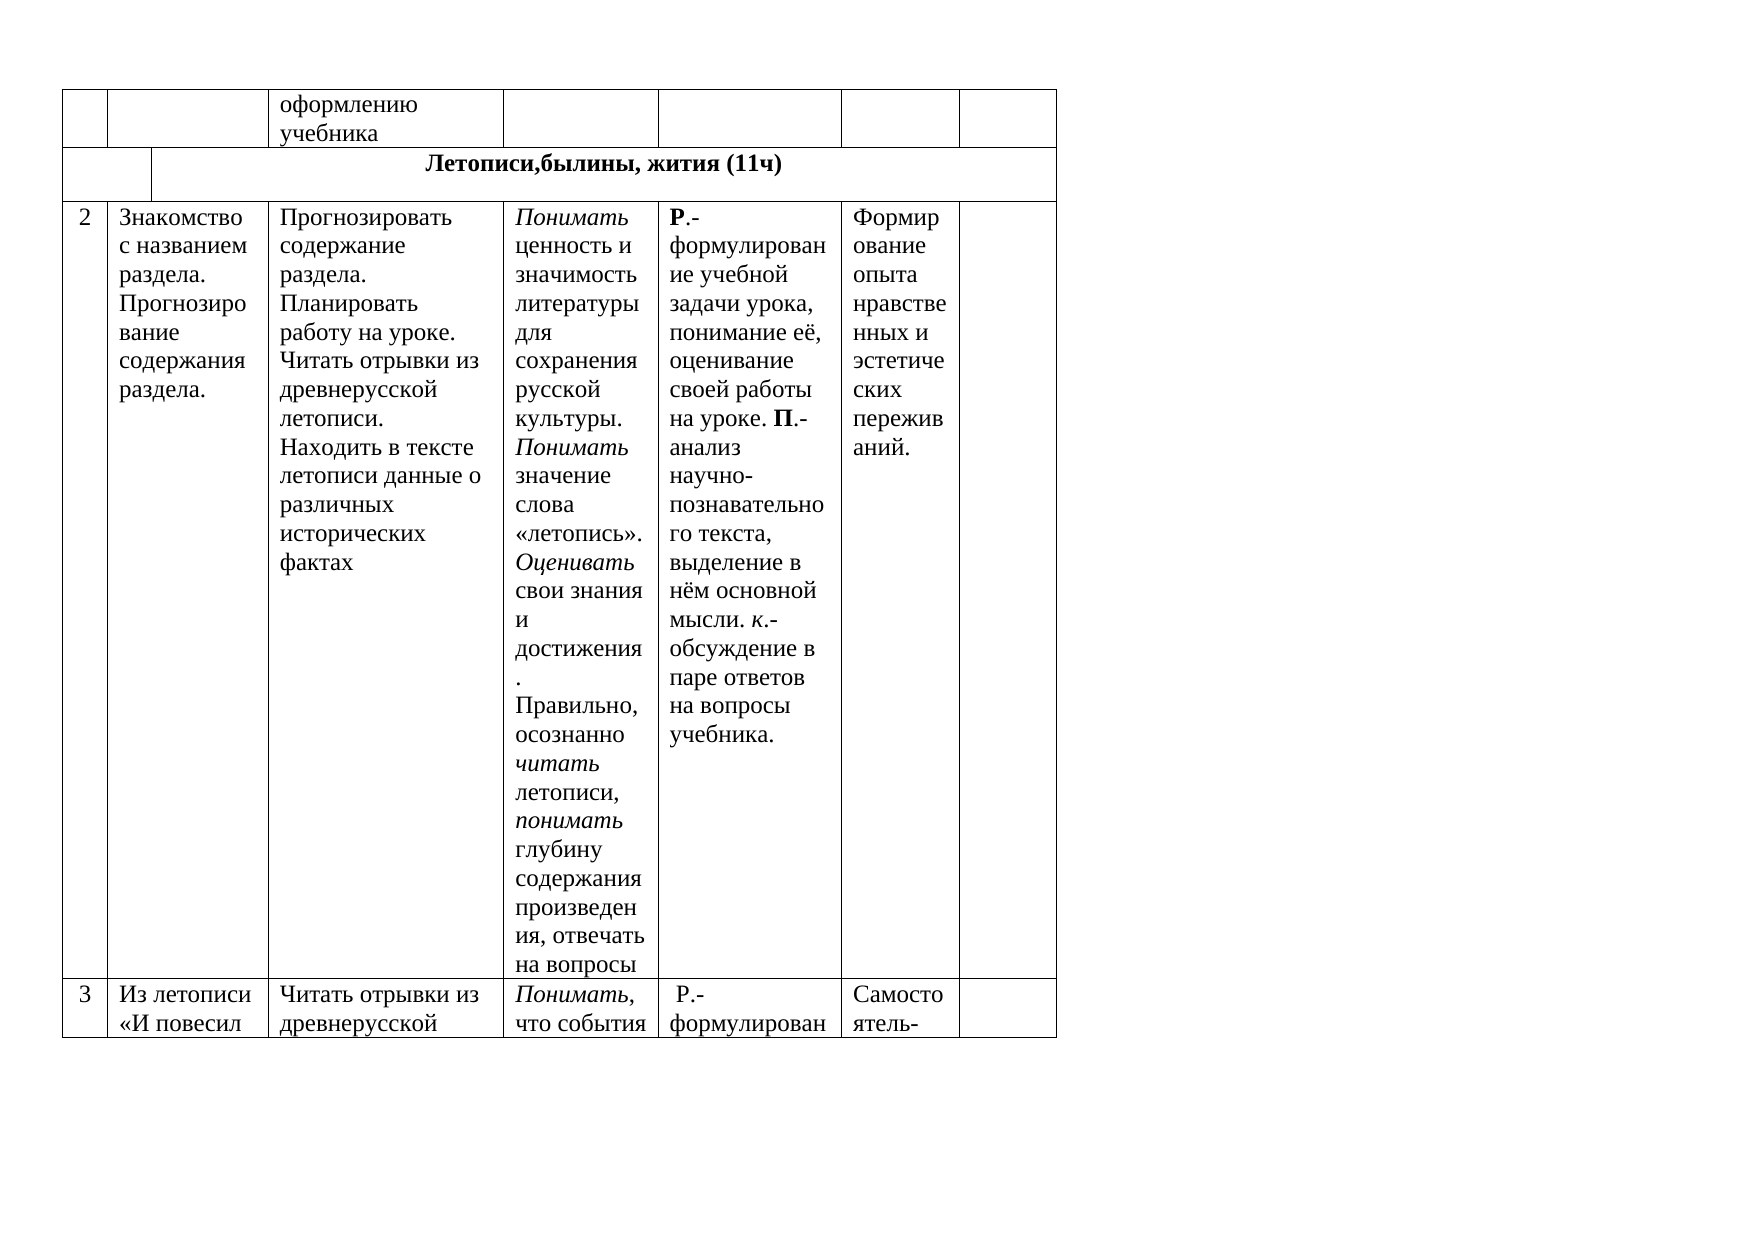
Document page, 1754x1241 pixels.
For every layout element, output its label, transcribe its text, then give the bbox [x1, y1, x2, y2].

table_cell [269, 979, 503, 1037]
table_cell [108, 90, 268, 147]
table_cell Понимать ценность и значимость литературы для сохранения русской культуры. Понимать значение слова «летопись». Оценивать свои знания и достижения. Правильно, осознанно читать летописи, понимать глубину содержания произведения, отвечать на вопросы [504, 202, 658, 978]
table_cell Формирование опыта нравственных и эстетических переживаний. [842, 202, 959, 978]
table_cell 2 [63, 202, 107, 978]
table_cell Прогнозировать содержание раздела. Планировать работу на уроке. Читать отрывки из древнерусской летописи. Находить в тексте летописи данные о различных исторических фактах [269, 202, 503, 978]
table_cell [960, 202, 1056, 978]
table_cell 3 [63, 979, 107, 1037]
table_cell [504, 979, 658, 1037]
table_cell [842, 90, 959, 147]
table_cell [960, 979, 1056, 1037]
table_cell Знакомство с названием раздела. Прогнозирование содержания раздела. [108, 202, 268, 978]
table_cell 1 [63, 90, 107, 147]
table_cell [842, 979, 959, 1037]
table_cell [659, 979, 841, 1037]
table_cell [504, 90, 658, 147]
table_cell [63, 148, 151, 201]
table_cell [269, 90, 503, 147]
table_cell Летописи,былины, жития (11ч) [152, 148, 1056, 201]
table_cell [108, 979, 268, 1037]
table_cell Р.- формулирование учебной задачи урока, понимание её, оценивание своей работы на уроке. П.- анализ научно-познавательного текста, выделение в нём основной мысли. к.- обсуждение в паре ответов на вопросы учебника. [659, 202, 841, 978]
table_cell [659, 90, 841, 147]
